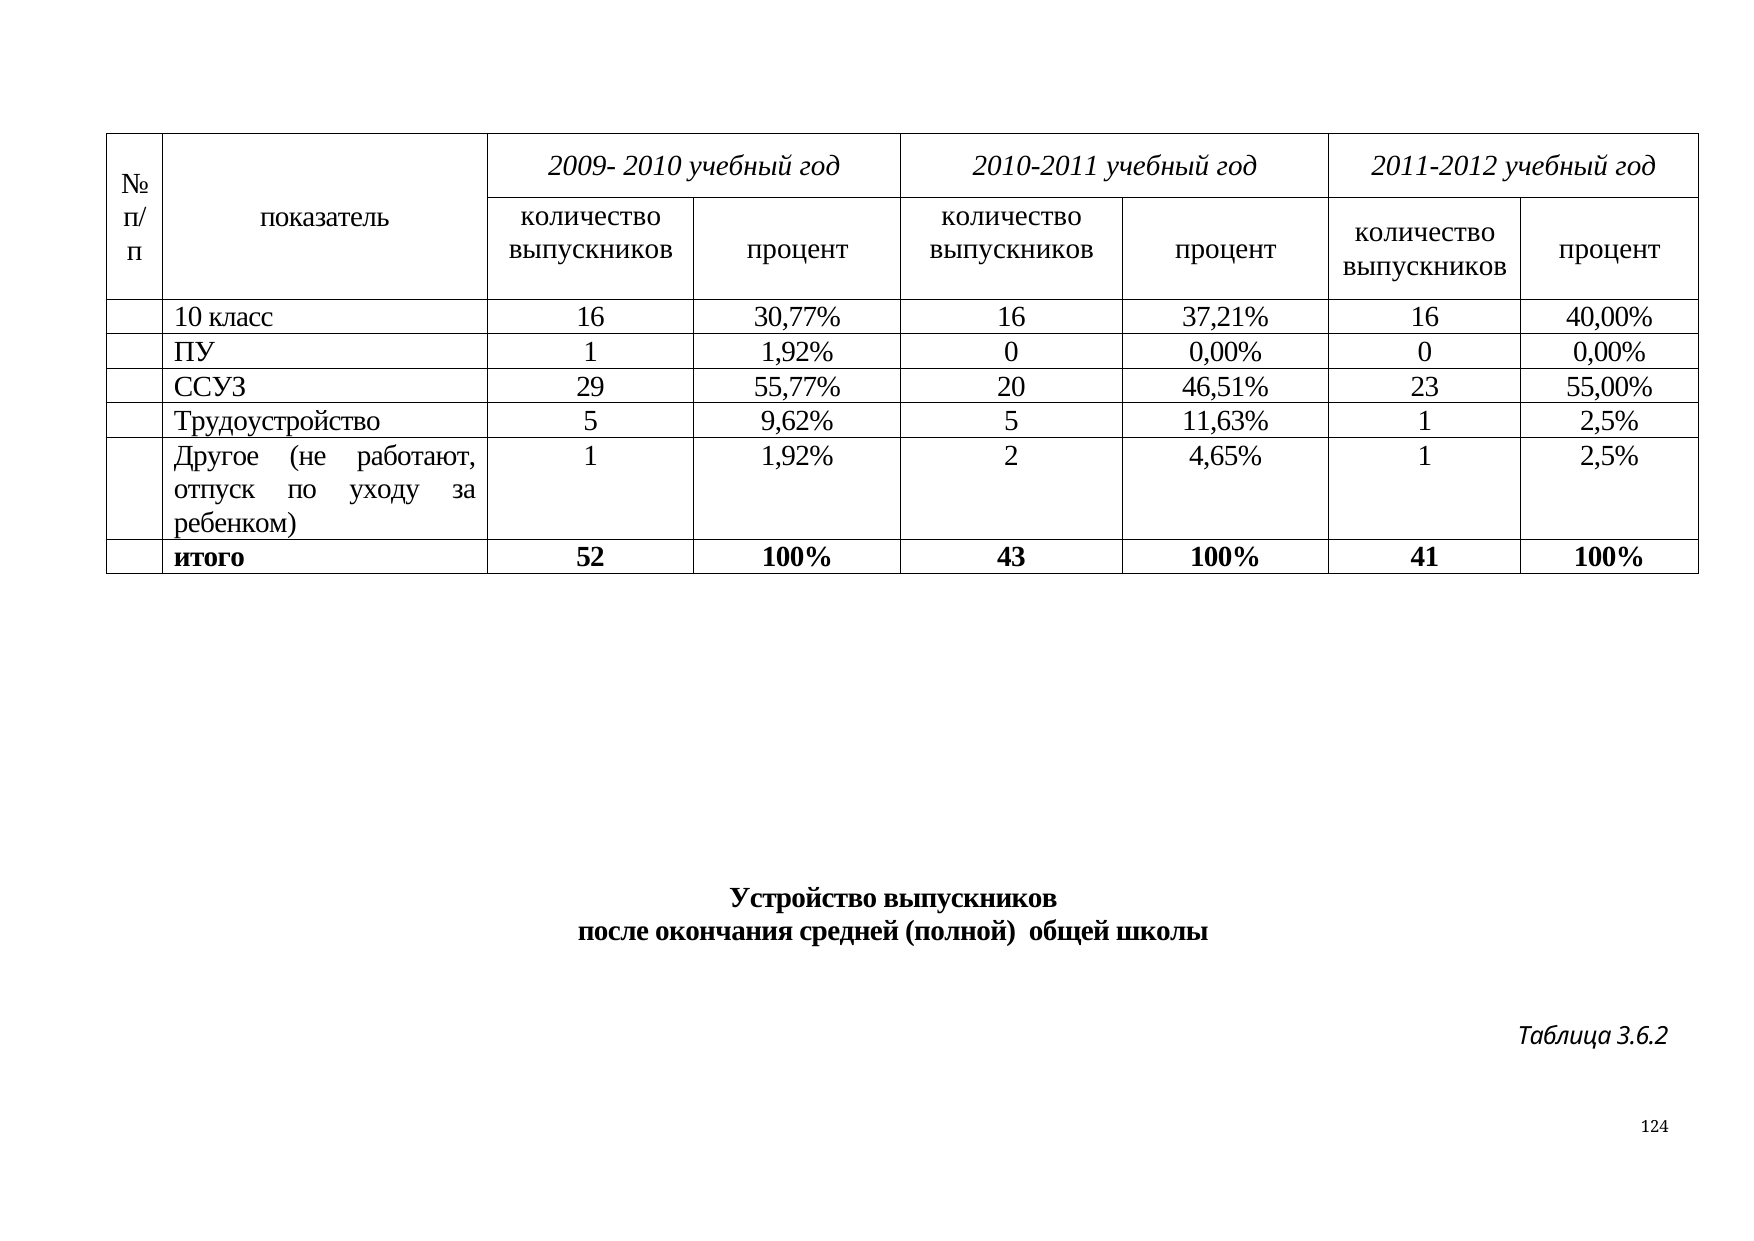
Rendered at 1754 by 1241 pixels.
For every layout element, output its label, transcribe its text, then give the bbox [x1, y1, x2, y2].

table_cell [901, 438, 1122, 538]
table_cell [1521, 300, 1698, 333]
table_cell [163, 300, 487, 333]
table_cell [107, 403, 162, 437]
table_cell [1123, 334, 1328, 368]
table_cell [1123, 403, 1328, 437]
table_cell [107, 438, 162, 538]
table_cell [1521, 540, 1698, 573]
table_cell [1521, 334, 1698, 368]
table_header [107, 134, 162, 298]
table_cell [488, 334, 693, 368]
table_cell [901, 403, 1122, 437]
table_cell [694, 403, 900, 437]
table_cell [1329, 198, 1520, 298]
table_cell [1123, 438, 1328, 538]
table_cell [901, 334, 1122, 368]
list после окончания средней (полной) общей школы [118, 913, 1668, 947]
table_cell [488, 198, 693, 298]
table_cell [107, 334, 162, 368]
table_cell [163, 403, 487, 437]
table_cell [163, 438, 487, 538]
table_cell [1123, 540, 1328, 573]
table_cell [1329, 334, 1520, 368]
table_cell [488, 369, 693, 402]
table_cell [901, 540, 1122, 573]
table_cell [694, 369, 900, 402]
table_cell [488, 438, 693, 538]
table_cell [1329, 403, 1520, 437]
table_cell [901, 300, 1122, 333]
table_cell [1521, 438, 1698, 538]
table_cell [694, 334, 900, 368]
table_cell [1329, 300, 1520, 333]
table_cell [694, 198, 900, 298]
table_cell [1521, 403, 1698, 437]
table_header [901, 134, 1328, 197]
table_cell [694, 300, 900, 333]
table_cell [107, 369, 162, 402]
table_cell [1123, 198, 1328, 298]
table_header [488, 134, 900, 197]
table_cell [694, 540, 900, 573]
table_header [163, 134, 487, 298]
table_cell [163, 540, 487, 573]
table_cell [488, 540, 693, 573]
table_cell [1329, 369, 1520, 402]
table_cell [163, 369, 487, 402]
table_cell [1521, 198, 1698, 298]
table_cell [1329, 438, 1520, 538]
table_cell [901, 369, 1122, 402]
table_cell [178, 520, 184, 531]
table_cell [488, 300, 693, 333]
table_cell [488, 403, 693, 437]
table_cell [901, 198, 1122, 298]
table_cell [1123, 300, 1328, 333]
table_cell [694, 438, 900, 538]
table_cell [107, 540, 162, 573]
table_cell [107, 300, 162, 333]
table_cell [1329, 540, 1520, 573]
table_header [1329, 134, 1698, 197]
list Устройство выпускников [118, 880, 1668, 913]
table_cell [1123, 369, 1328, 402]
list Таблица 3.6.2 [118, 1014, 1668, 1052]
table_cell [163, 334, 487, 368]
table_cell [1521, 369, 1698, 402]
